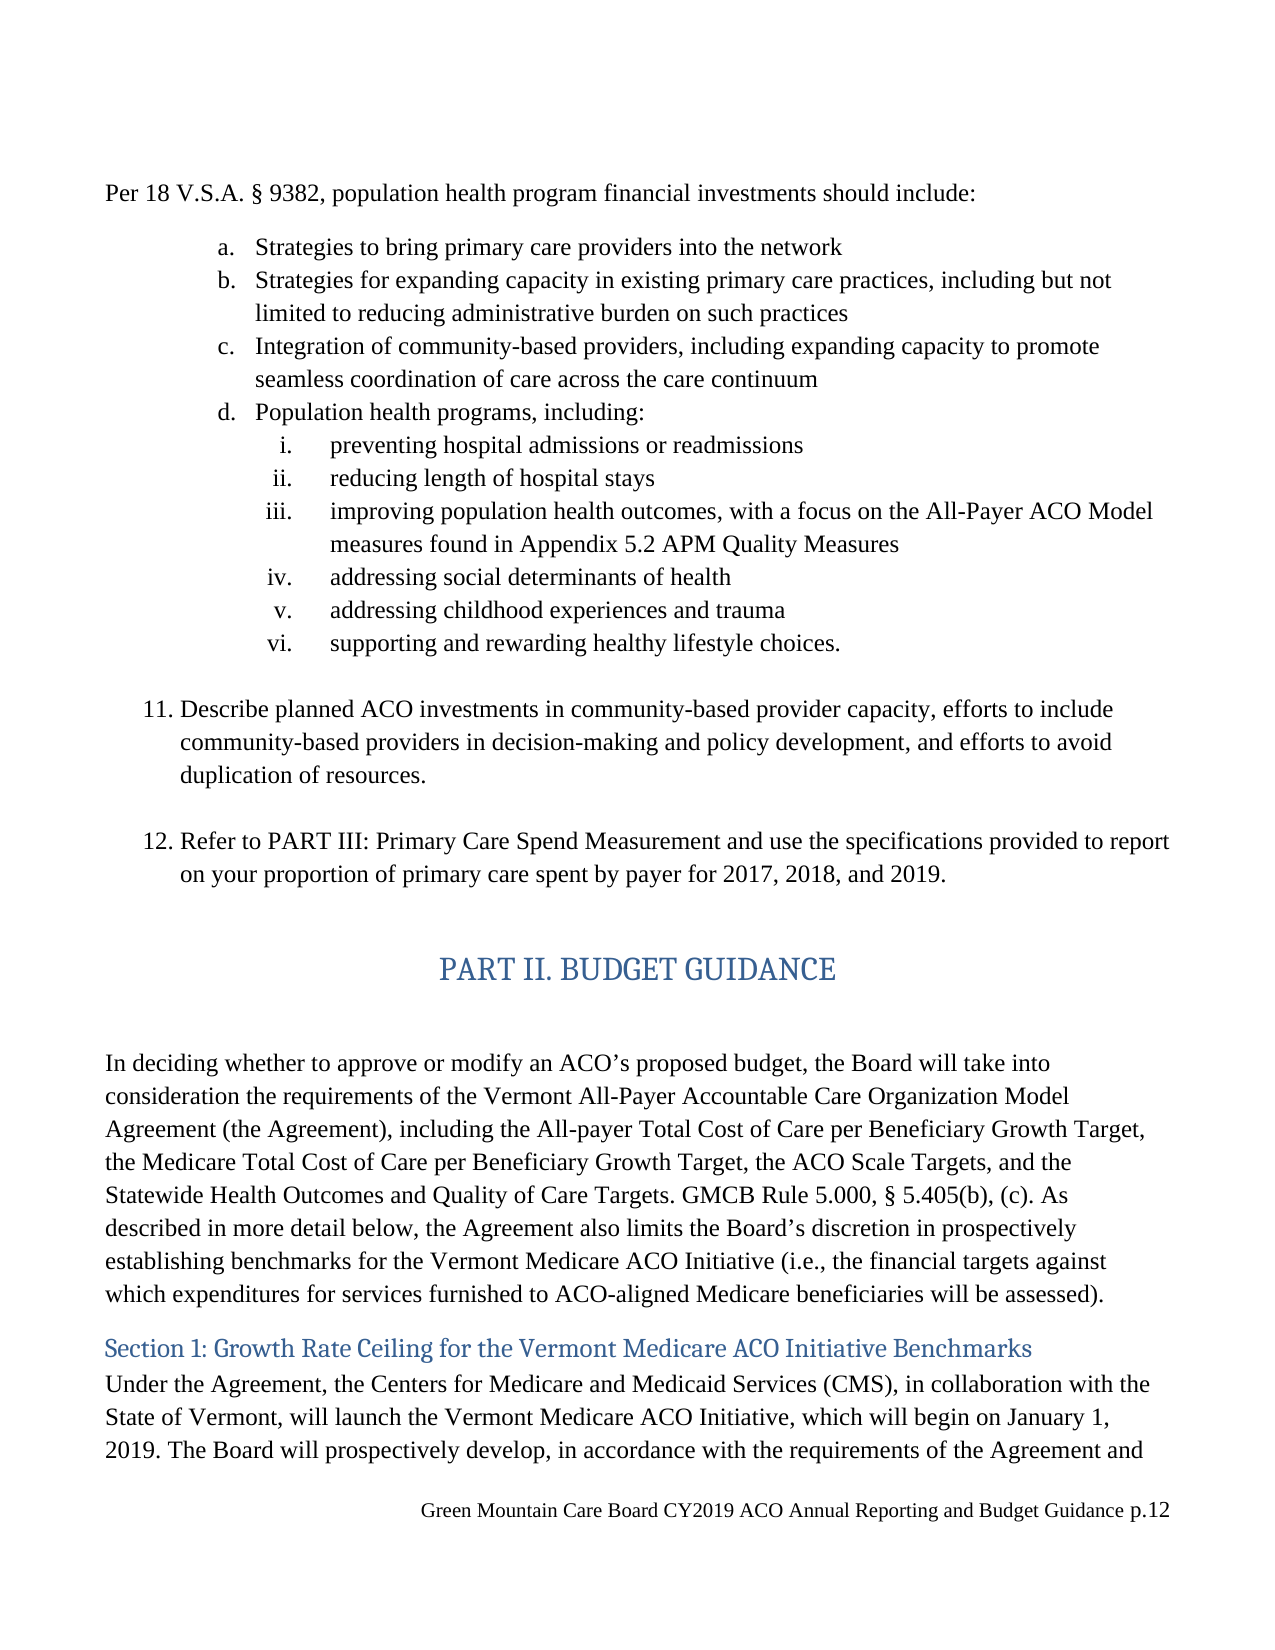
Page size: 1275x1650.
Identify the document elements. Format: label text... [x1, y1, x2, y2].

list improving population health outcomes, with a focus on the All-Payer ACO Model measures found in Appendix 5.2 APM Quality Measures [292, 496, 1170, 558]
text In deciding whether to approve or modify an ACO’s proposed budget, the Board will take into consideration the requirements of the Vermont All-Payer Accountable Care Organization Model Agreement (the Agreement), including the All-payer Total Cost of Care per Beneficiary Growth Target, the Medicare Total Cost of Care per Beneficiary Growth Target, the ACO Scale Targets, and the Statewide Health Outcomes and Quality of Care Targets. GMCB Rule 5.000, § 5.405(b), (c). As described in more detail below, the Agreement also limits the Board’s discretion in prospectively establishing benchmarks for the Vermont Medicare ACO Initiative (i.e., the financial targets against which expenditures for services furnished to ACO-aligned Medicare beneficiaries will be assessed). [105, 1048, 1170, 1308]
list Strategies to bring primary care providers into the network [217, 232, 1170, 261]
list preventing hospital admissions or readmissions [292, 430, 1170, 459]
list Describe planned ACO investments in community-based provider capacity, efforts to include community-based providers in decision-making and policy development, and efforts to avoid duplication of resources. [142, 694, 1170, 789]
list addressing childhood experiences and trauma [292, 595, 1170, 624]
list addressing social determinants of health [292, 562, 1170, 591]
subtitle Section 1: Growth Rate Ceiling for the Vermont Medicare ACO Initiative Benchmarks [105, 1333, 1170, 1364]
list reducing length of hospital stays [292, 463, 1170, 492]
list Population health programs, including: [217, 397, 1170, 426]
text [105, 1369, 1170, 1464]
subtitle PART II. BUDGET GUIDANCE [105, 950, 1170, 989]
text Per 18 V.S.A. § 9382, population health program financial investments should include: [105, 178, 1170, 207]
list Integration of community-based providers, including expanding capacity to promote seamless coordination of care across the care continuum [217, 331, 1170, 393]
list Refer to PART III: Primary Care Spend Measurement and use the specifications provided to report on your proportion of primary care spent by payer for 2017, 2018, and 2019. [142, 826, 1170, 888]
list Strategies for expanding capacity in existing primary care practices, including but not limited to reducing administrative burden on such practices [217, 265, 1170, 327]
list supporting and rewarding healthy lifestyle choices. [292, 628, 1170, 657]
